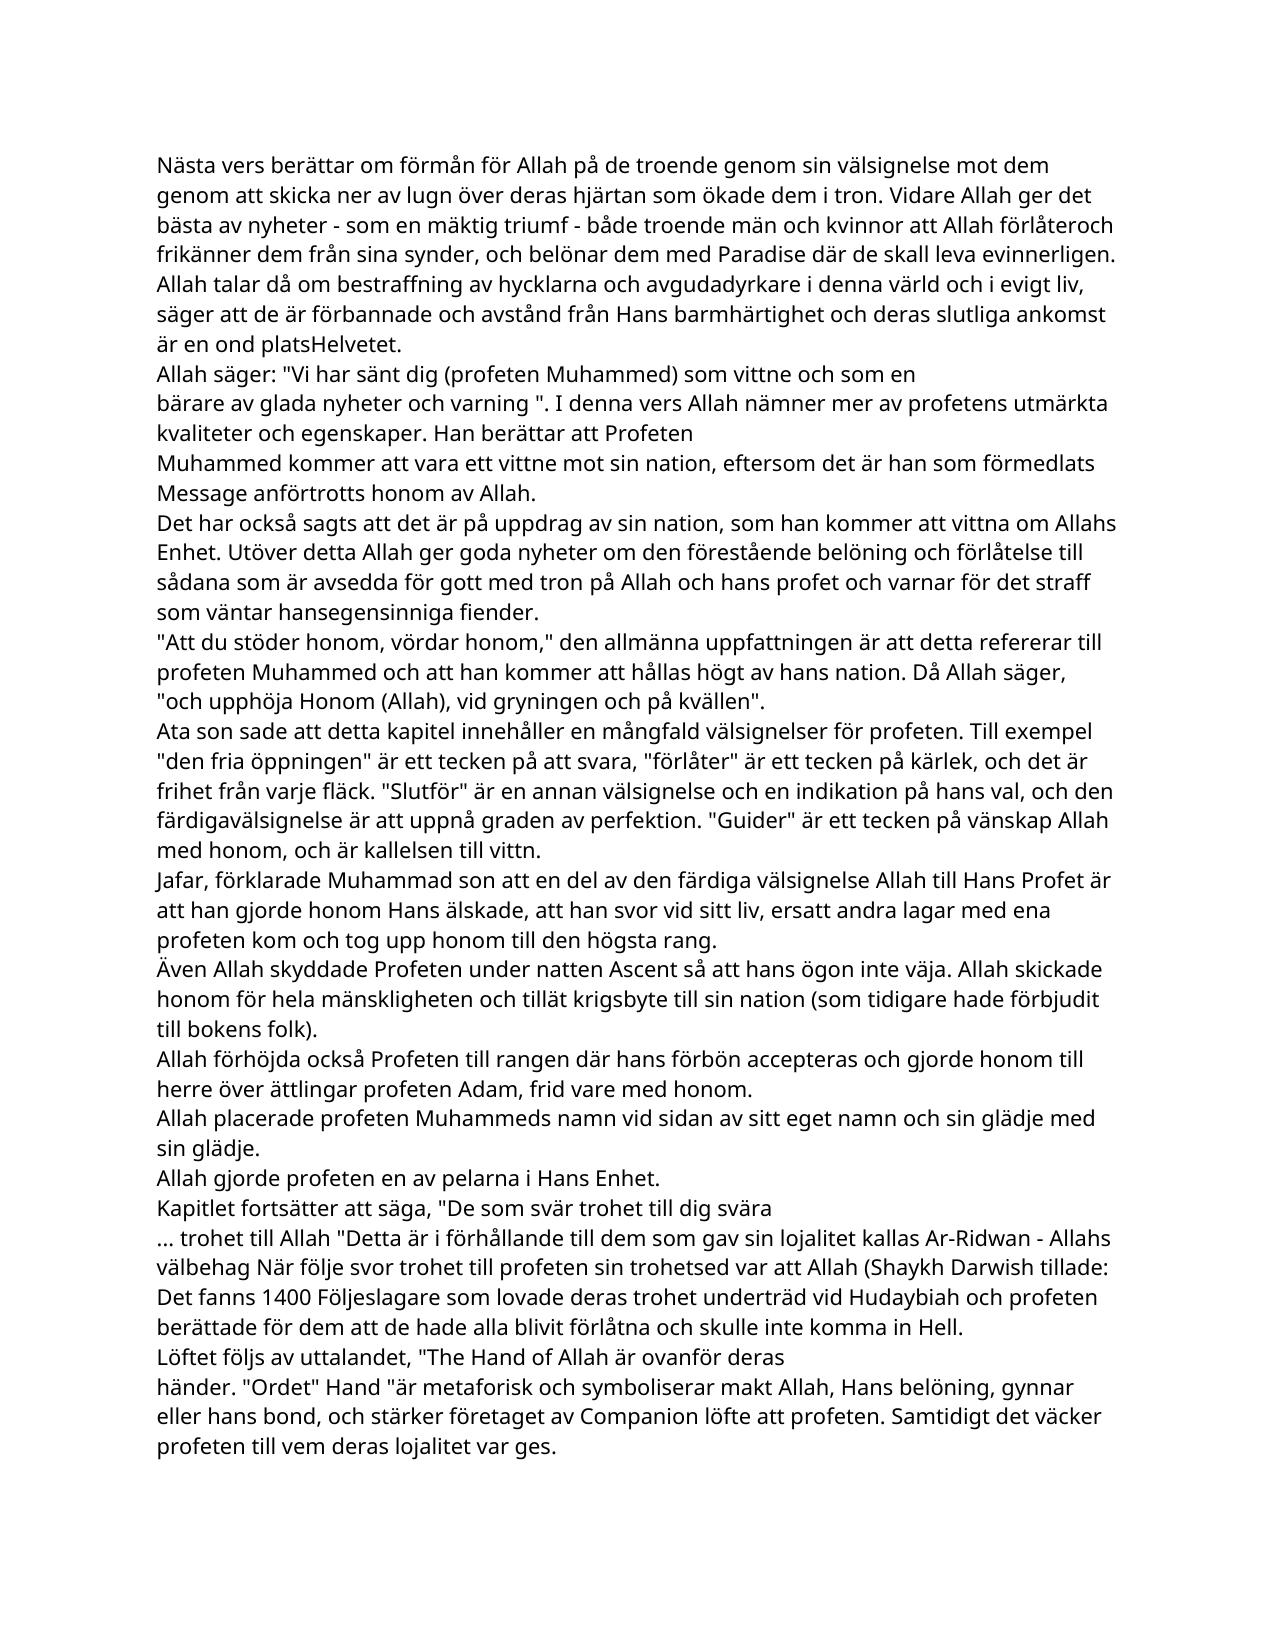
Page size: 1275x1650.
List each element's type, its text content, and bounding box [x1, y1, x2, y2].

text Det har också sagts att det är på uppdrag av sin nation, som han kommer att vittna om Allahs Enhet. Utöver detta Allah ger goda nyheter om den förestående belöning och förlåtelse till sådana som är avsedda för gott med tron ​​på Allah och hans profet och varnar för det straff som väntar hansegensinniga fiender. [156, 507, 1118, 627]
text "Att du stöder honom, vördar honom," den allmänna uppfattningen är att detta refererar till profeten Muhammed och att han kommer att hållas högt av hans nation. Då Allah säger, "och upphöja Honom (Allah), vid gryningen och på kvällen". [156, 627, 1118, 716]
text ... trohet till Allah "Detta är i förhållande till dem som gav sin lojalitet kallas Ar-Ridwan - Allahs välbehag När följe svor trohet till profeten sin trohetsed var att Allah (Shaykh Darwish tillade: Det fanns 1400 Följeslagare som lovade deras trohet underträd vid Hudaybiah och profeten berättade för dem att de hade alla blivit förlåtna och skulle inte komma in Hell. [156, 1222, 1118, 1342]
text Muhammed kommer att vara ett vittne mot sin nation, eftersom det är han som förmedlats Message anförtrotts honom av Allah. [156, 448, 1118, 507]
text Ata son sade att detta kapitel innehåller en mångfald välsignelser för profeten. Till exempel "den fria öppningen" är ett tecken på att svara, "förlåter" är ett tecken på kärlek, och det är frihet från varje fläck. "Slutför" är en annan välsignelse och en indikation på hans val, och den färdigavälsignelse är att uppnå graden av perfektion. "Guider" är ett tecken på vänskap Allah med honom, och är kallelsen till vittn. [156, 716, 1118, 865]
text Kapitlet fortsätter att säga, "De som svär trohet till dig svära [156, 1193, 1118, 1222]
text Allah säger: "Vi har sänt dig (profeten Muhammed) som vittne och som en [156, 358, 1118, 388]
text Nästa vers berättar om förmån för Allah på de troende genom sin välsignelse mot dem genom att skicka ner av lugn över deras hjärtan som ökade dem i tron. Vidare Allah ger det bästa av nyheter - som en mäktig triumf - både troende män och kvinnor att Allah förlåteroch frikänner dem från sina synder, och belönar dem med Paradise där de skall leva evinnerligen. Allah talar då om bestraffning av hycklarna och avgudadyrkare i denna värld och i evigt liv, säger att de är förbannade och avstånd från Hans barmhärtighet och deras slutliga ankomst är en ond platsHelvetet. [156, 150, 1118, 358]
text Även Allah skyddade Profeten under natten Ascent så att hans ögon inte väja. Allah skickade honom för hela mänskligheten och tillät krigsbyte till sin nation (som tidigare hade förbjudit till bokens folk). [156, 954, 1118, 1044]
text Jafar, förklarade Muhammad son att en del av den färdiga välsignelse Allah till Hans Profet är att han gjorde honom Hans älskade, att han svor vid sitt liv, ersatt andra lagar med ena profeten kom och tog upp honom till den högsta rang. [156, 865, 1118, 954]
text händer. "Ordet" Hand "är metaforisk och symboliserar makt Allah, Hans belöning, gynnar eller hans bond, och stärker företaget av Companion löfte att profeten. Samtidigt det väcker profeten till vem deras lojalitet var ges. [156, 1371, 1118, 1461]
text Allah placerade profeten Muhammeds namn vid sidan av sitt eget namn och sin glädje med sin glädje. [156, 1103, 1118, 1163]
text Allah gjorde profeten en av pelarna i Hans Enhet. [156, 1163, 1118, 1193]
text bärare av glada nyheter och varning ". I denna vers Allah nämner mer av profetens utmärkta kvaliteter och egenskaper. Han berättar att Profeten [156, 388, 1118, 448]
text Allah förhöjda också Profeten till rangen där hans förbön accepteras och gjorde honom till herre över ättlingar profeten Adam, frid vare med honom. [156, 1044, 1118, 1103]
text Löftet följs av uttalandet, "The Hand of Allah är ovanför deras [156, 1342, 1118, 1371]
